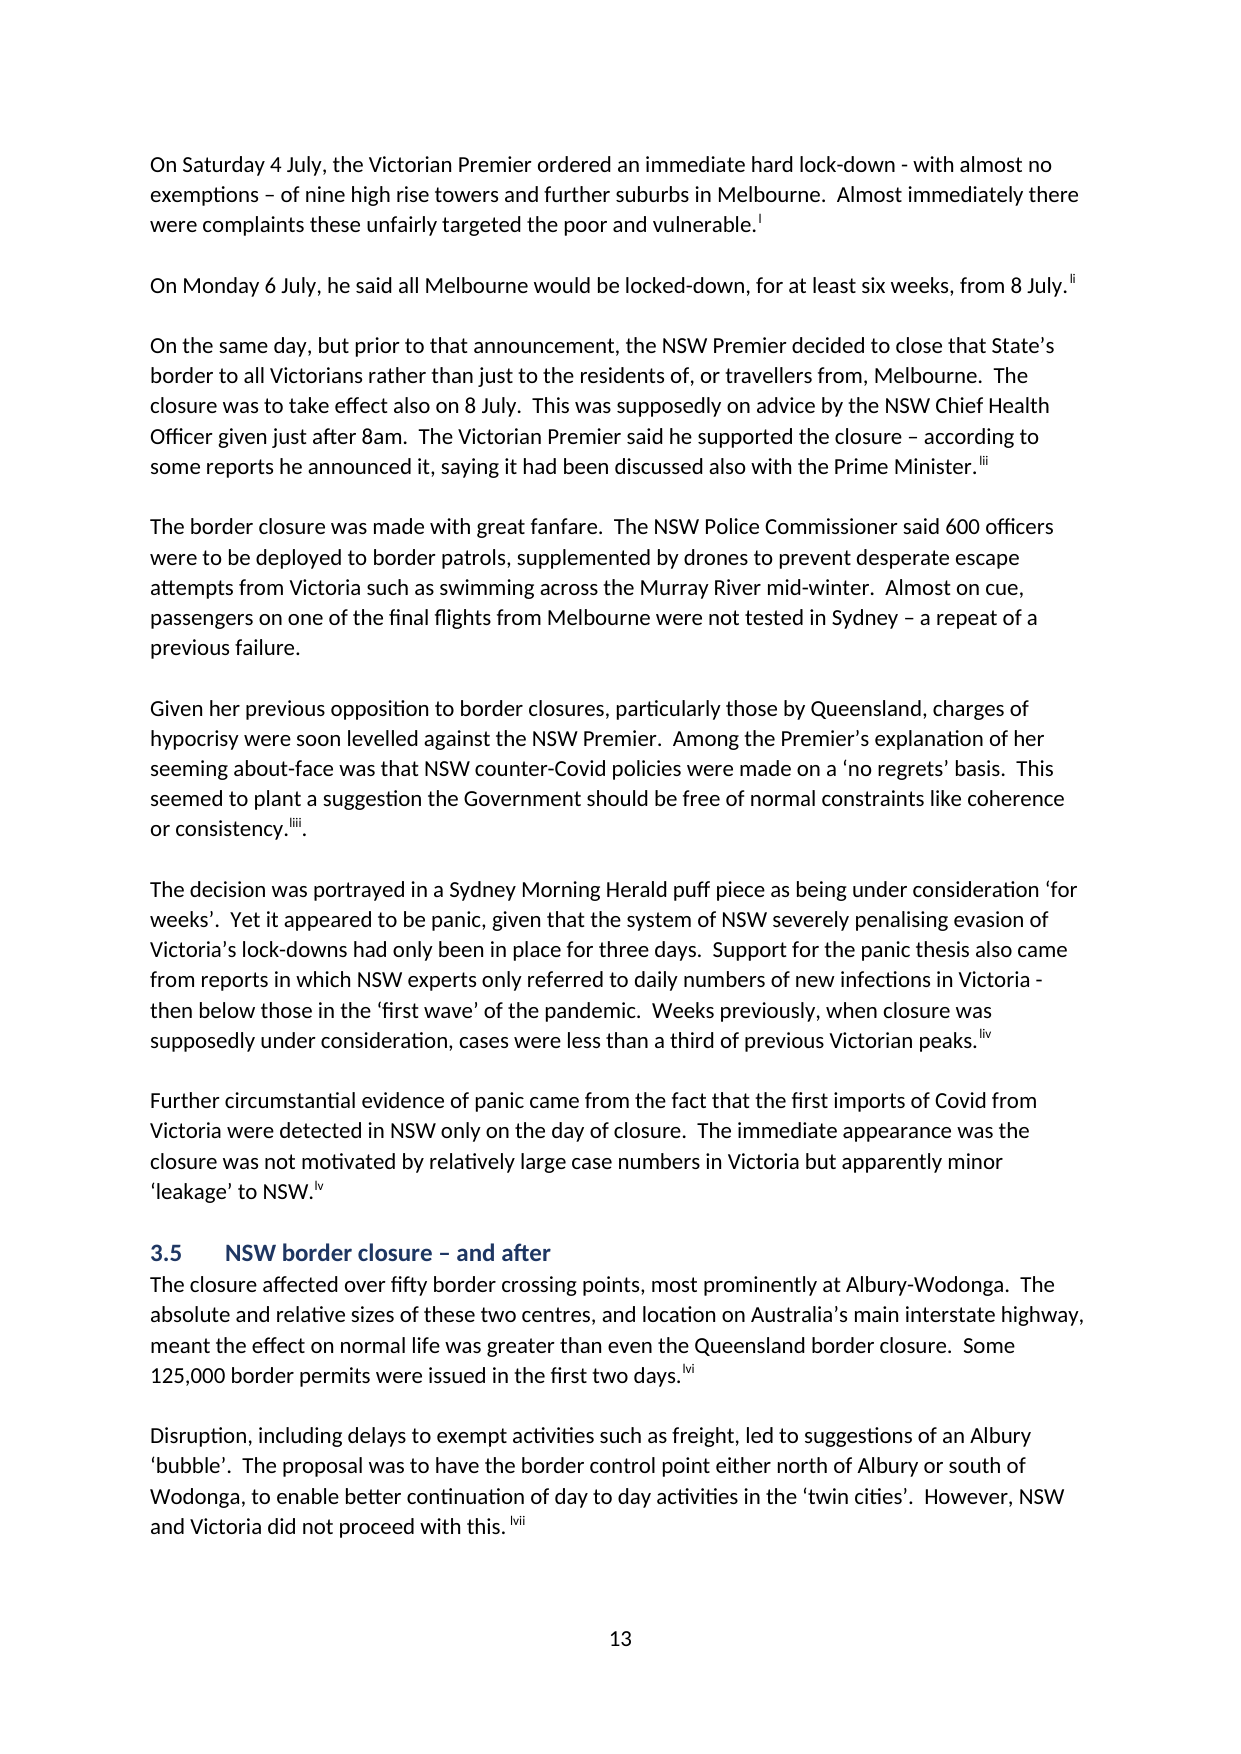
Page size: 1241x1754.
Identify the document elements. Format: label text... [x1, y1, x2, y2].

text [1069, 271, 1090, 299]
text On the same day, but prior to that announcement, the NSW Premier decided to close that State’s border to all Victorians rather than just to the residents of, or travellers from, Melbourne. The closure was to take effect also on 8 July. This was supposedly on advice by the NSW Chief Health Officer given just after 8am. The Victorian Premier said he supported the closure – according to some reports he announced it, saying it had been discussed also with the Prime Minister. [150, 331, 1090, 480]
text On Saturday 4 July, the Victorian Premier ordered an immediate hard lock-down - with almost no exemptions – of nine high rise towers and further suburbs in Melbourne. Almost immediately there were complaints these unfairly targeted the poor and vulnerable. [150, 150, 1090, 238]
text The closure affected over fifty border crossing points, most prominently at Albury-Wodonga. The absolute and relative sizes of these two centres, and location on Australia’s main interstate highway, meant the effect on normal life was greater than even the Queensland border closure. Some 125,000 border permits were issued in the first two days. [150, 1270, 1090, 1389]
text Disruption, including delays to exempt activities such as freight, led to suggestions of an Albury ‘bubble’. The proposal was to have the border control point either north of Albury or south of Wodonga, to enable better continuation of day to day activities in the ‘twin cities’. However, NSW and Victoria did not proceed with this. [150, 1421, 1090, 1540]
subtitle 3.5 NSW border closure – and after [150, 1237, 1090, 1268]
text The border closure was made with great fanfare. The NSW Police Commissioner said 600 officers were to be deployed to border patrols, supplemented by drones to prevent desperate escape attempts from Victoria such as swimming across the Murray River mid-winter. Almost on cue, passengers on one of the final flights from Melbourne were not tested in Sydney – a repeat of a previous failure. [150, 512, 1090, 661]
text Given her previous opposition to border closures, particularly those by Queensland, charges of hypocrisy were soon levelled against the NSW Premier. Among the Premier’s explanation of her seeming about-face was that NSW counter-Covid policies were made on a ‘no regrets’ basis. This seemed to plant a suggestion the Government should be free of normal constraints like coherence or consistency.. [150, 694, 1090, 843]
text Further circumstantial evidence of panic came from the fact that the first imports of Covid from Victoria were detected in NSW only on the day of closure. The immediate appearance was the closure was not motivated by relatively large case numbers in Victoria but apparently minor ‘leakage’ to NSW. [150, 1086, 1090, 1205]
text The decision was portrayed in a Sydney Morning Herald puff piece as being under consideration ‘for weeks’. Yet it appeared to be panic, given that the system of NSW severely penalising evasion of Victoria’s lock-downs had only been in place for three days. Support for the panic thesis also came from reports in which NSW experts only referred to daily numbers of new infections in Victoria - then below those in the ‘first wave’ of the pandemic. Weeks previously, when closure was supposedly under consideration, cases were less than a third of previous Victorian peaks. [150, 875, 1090, 1054]
